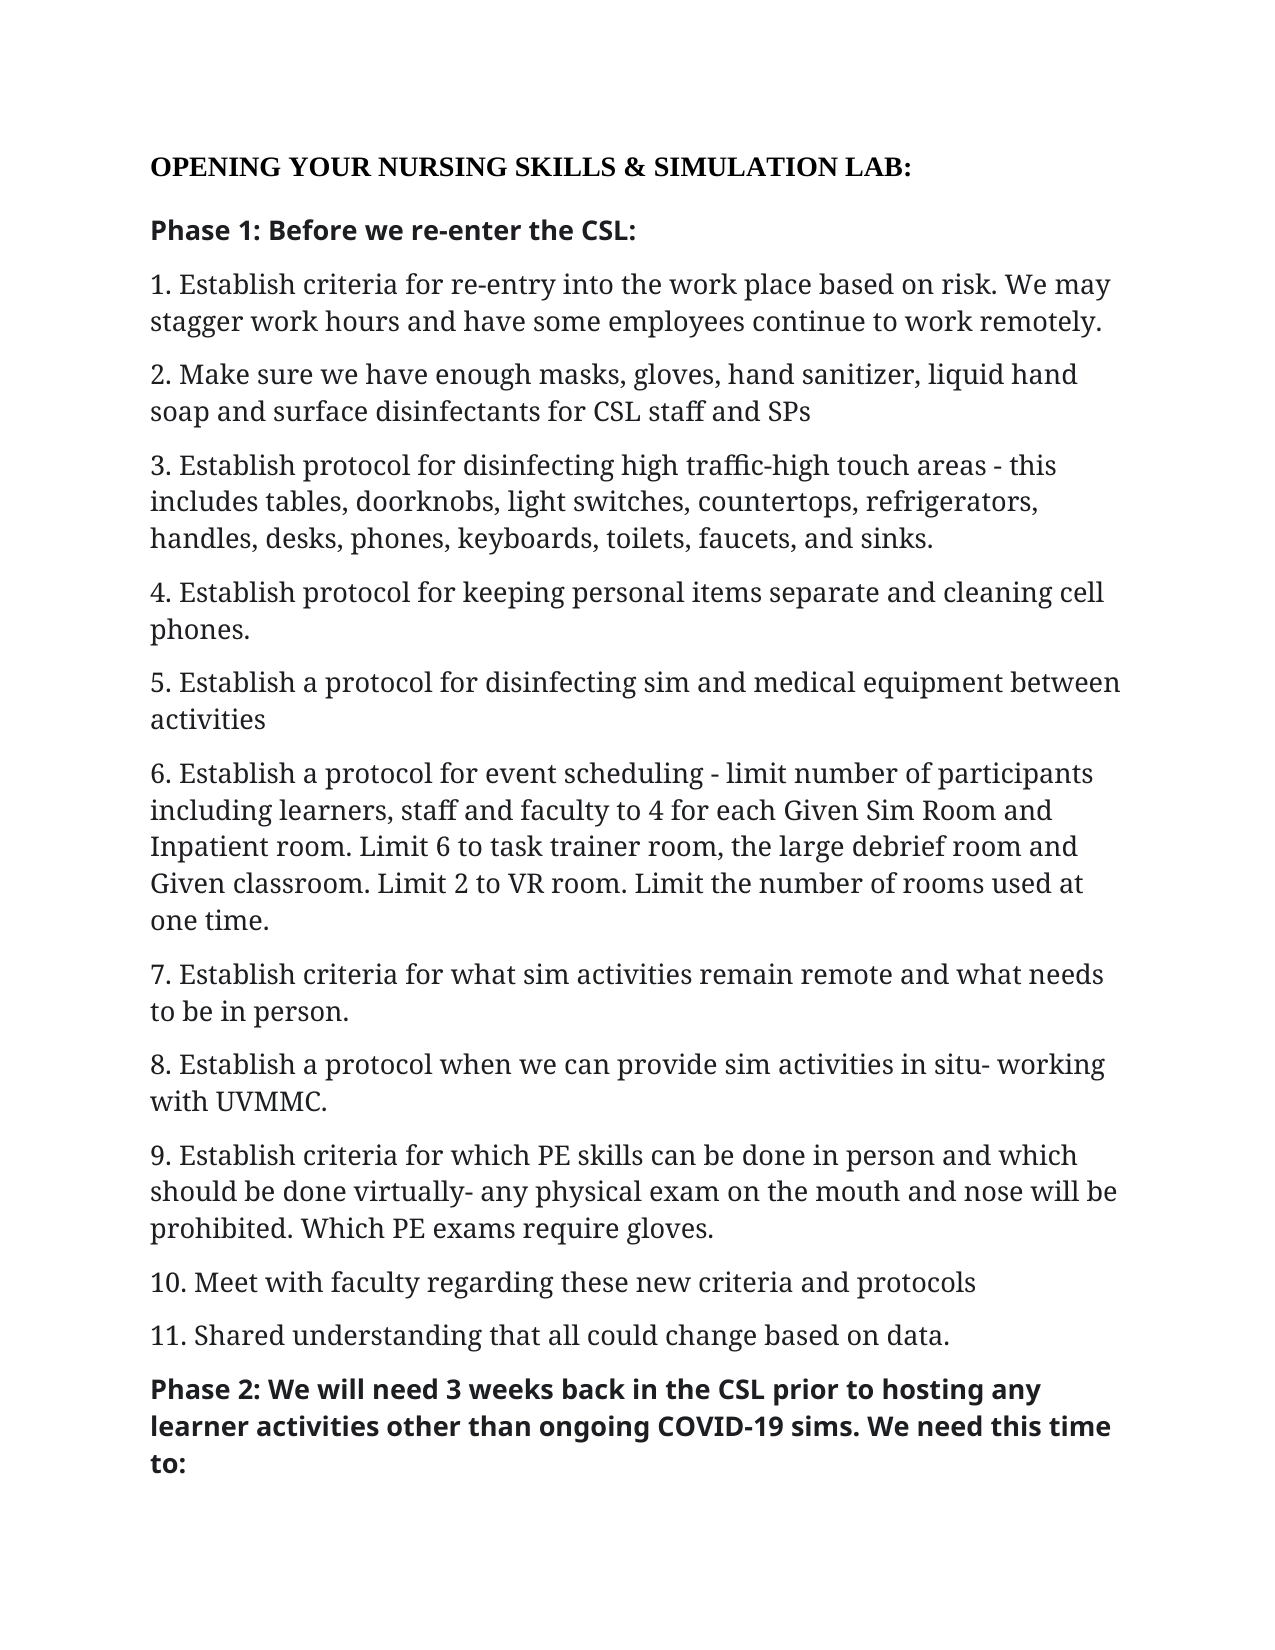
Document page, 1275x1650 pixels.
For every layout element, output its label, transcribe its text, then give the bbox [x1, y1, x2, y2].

text Phase 1: Before we re-enter the CSL: [150, 212, 1125, 248]
text 4. Establish protocol for keeping personal items separate and cleaning cell phones. [150, 573, 1125, 647]
text 2. Make sure we have enough masks, gloves, hand sanitizer, liquid hand soap and surface disinfectants for CSL staff and SPs [150, 356, 1125, 429]
text 5. Establish a protocol for disinfecting sim and medical equipment between activities [150, 664, 1125, 737]
text 3. Establish protocol for disinfecting high traffic-high touch areas - this includes tables, doorknobs, light switches, countertops, refrigerators, handles, desks, phones, keyboards, toilets, faucets, and sinks. [150, 446, 1125, 557]
text 11. Shared understanding that all could change based on data. [150, 1317, 1125, 1354]
text 6. Establish a protocol for event scheduling - limit number of participants including learners, staff and faculty to 4 for each Given Sim Room and Inpatient room. Limit 6 to task trainer room, the large debrief room and Given classroom. Limit 2 to VR room. Limit the number of rooms used at one time. [150, 754, 1125, 938]
text 8. Establish a protocol when we can provide sim activities in situ- working with UVMMC. [150, 1046, 1125, 1119]
text 10. Meet with faculty regarding these new criteria and protocols [150, 1263, 1125, 1300]
subtitle OPENING YOUR NURSING SKILLS & SIMULATION LAB: [150, 150, 1125, 182]
text Phase 2: We will need 3 weeks back in the CSL prior to hosting any learner activities other than ongoing COVID-19 sims. We need this time to: [150, 1370, 1125, 1481]
text 1. Establish criteria for re-entry into the work place based on risk. We may stagger work hours and have some employees continue to work remotely. [150, 265, 1125, 339]
text 9. Establish criteria for which PE skills can be done in person and which should be done virtually- any physical exam on the mouth and nose will be prohibited. Which PE exams require gloves. [150, 1136, 1125, 1247]
text 7. Establish criteria for what sim activities remain remote and what needs to be in person. [150, 955, 1125, 1029]
